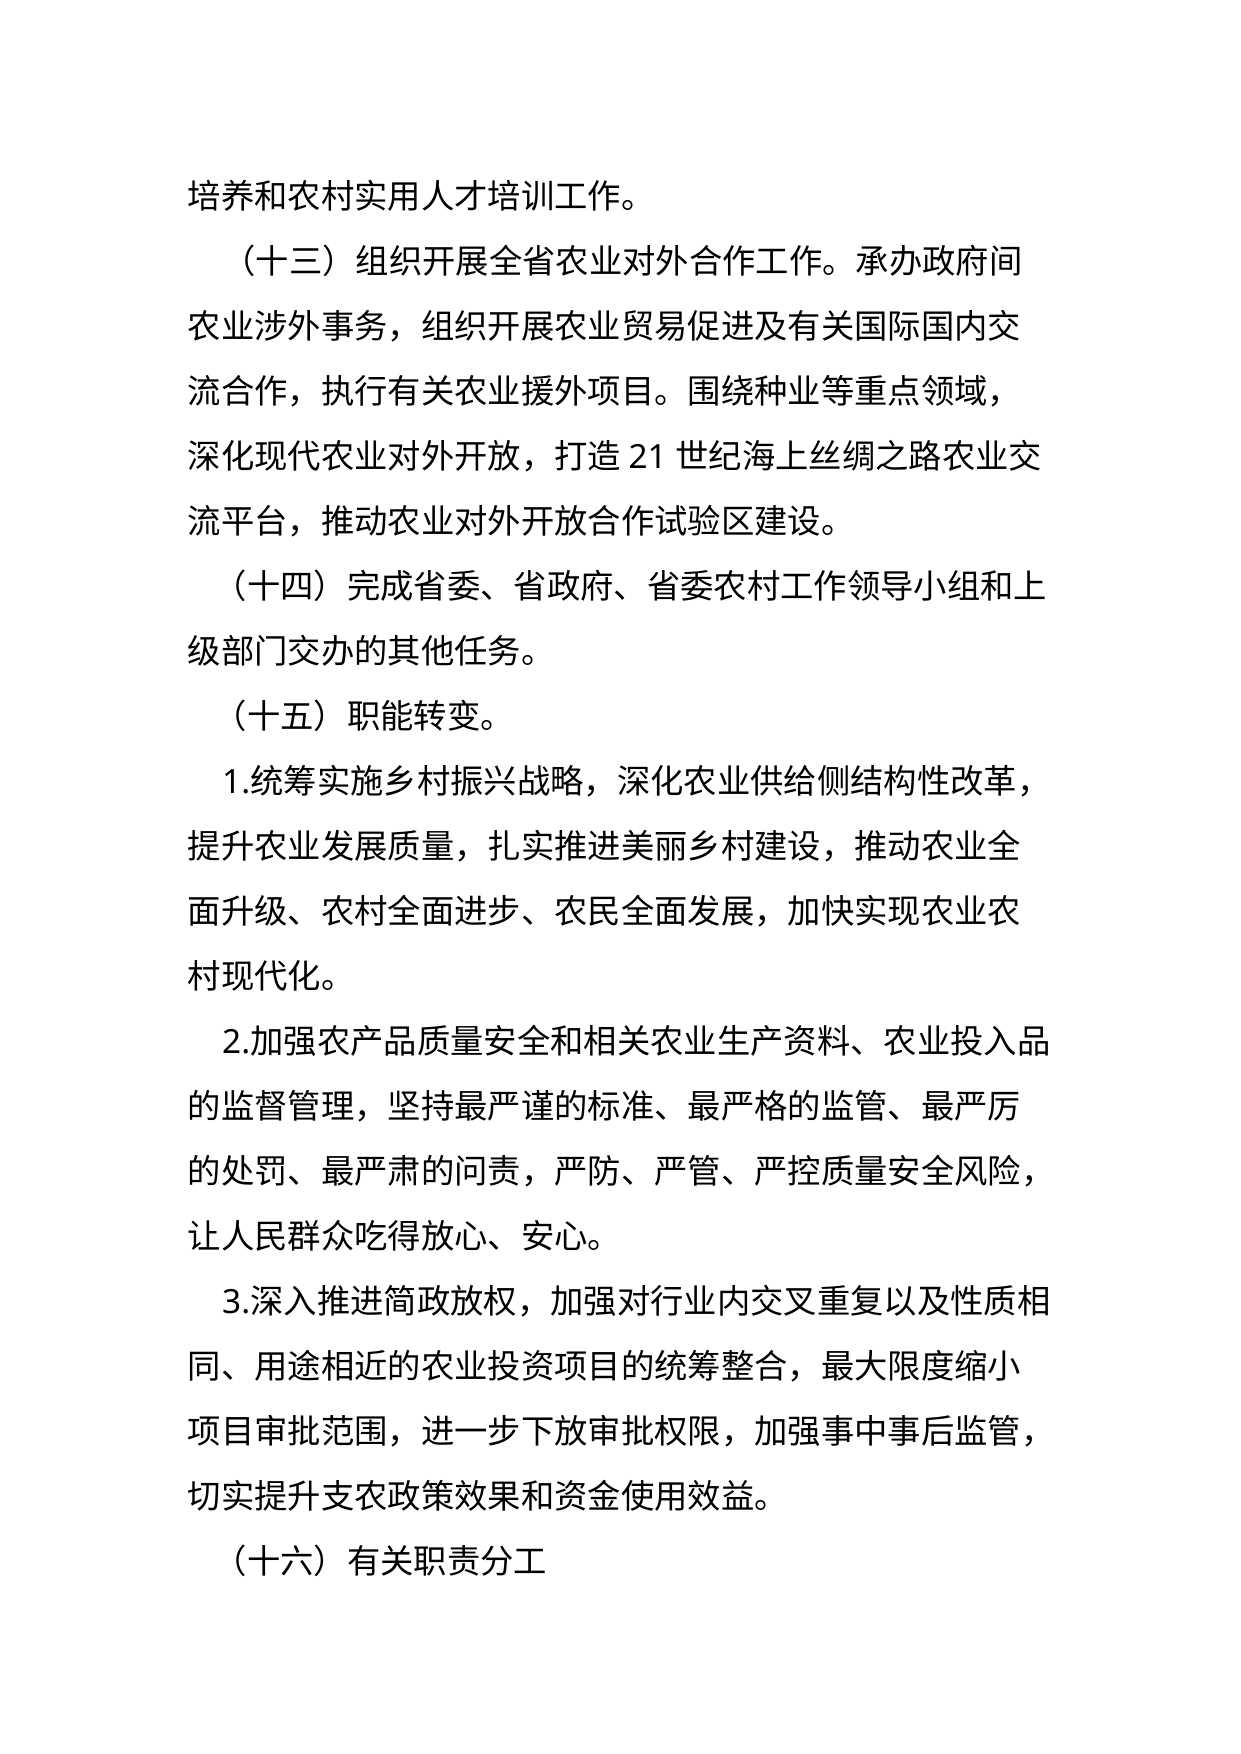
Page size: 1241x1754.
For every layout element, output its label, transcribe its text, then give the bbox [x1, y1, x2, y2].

list （十三）组织开展全省农业对外合作工作。承办政府间农业涉外事务，组织开展农业贸易促进及有关国际国内交流合作，执行有关农业援外项目。围绕种业等重点领域，深化现代农业对外开放，打造 21 世纪海上丝绸之路农业交流平台，推动农业对外开放合作试验区建设。 [187, 227, 1053, 552]
list （十五）职能转变。 [187, 682, 1053, 747]
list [187, 162, 1053, 227]
list 1.统筹实施乡村振兴战略，深化农业供给侧结构性改革，提升农业发展质量，扎实推进美丽乡村建设，推动农业全面升级、农村全面进步、农民全面发展，加快实现农业农村现代化。 [187, 747, 1053, 1007]
list 2.加强农产品质量安全和相关农业生产资料、农业投入品的监督管理，坚持最严谨的标准、最严格的监管、最严厉的处罚、最严肃的问责，严防、严管、严控质量安全风险，让人民群众吃得放心、安心。 [187, 1007, 1053, 1267]
list 3.深入推进简政放权，加强对行业内交叉重复以及性质相同、用途相近的农业投资项目的统筹整合，最大限度缩小项目审批范围，进一步下放审批权限，加强事中事后监管，切实提升支农政策效果和资金使用效益。 [187, 1267, 1053, 1527]
list （十六）有关职责分工 [187, 1527, 1053, 1592]
list （十四）完成省委、省政府、省委农村工作领导小组和上级部门交办的其他任务。 [187, 552, 1053, 682]
